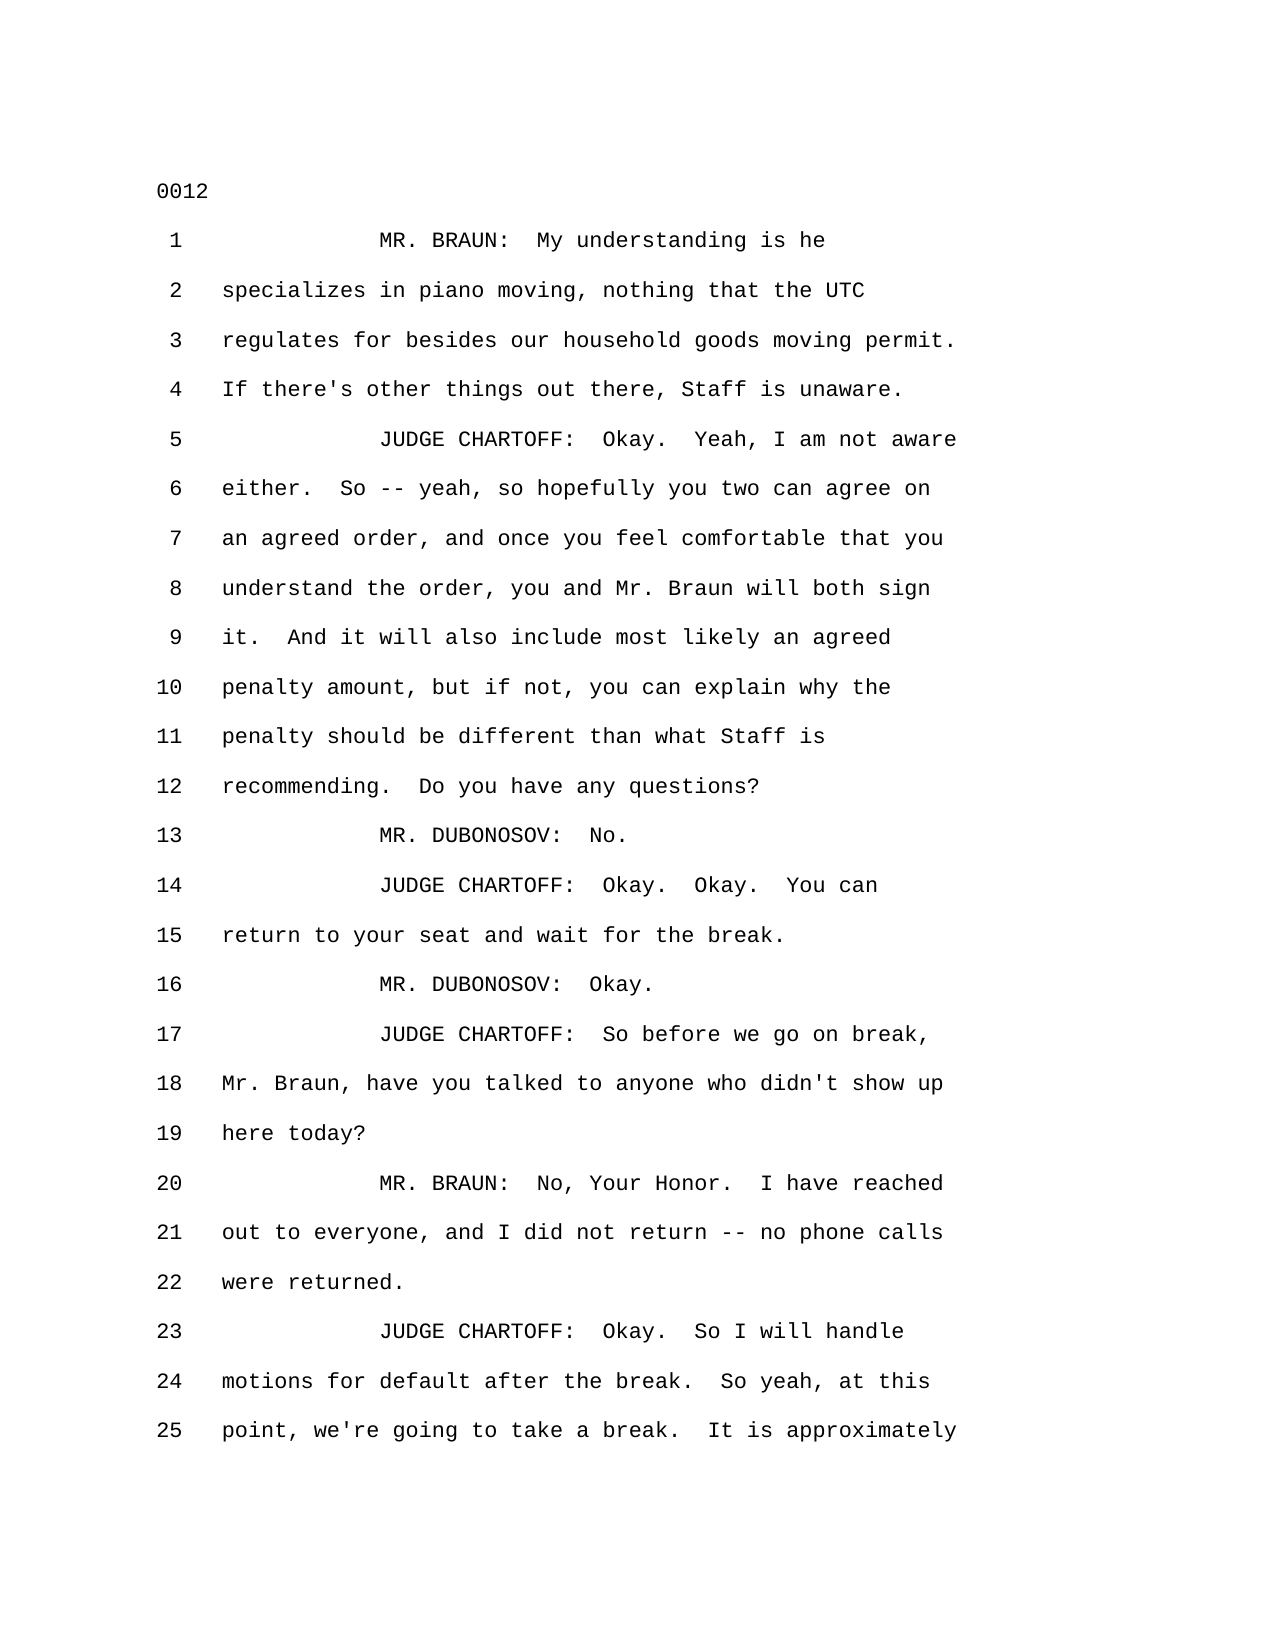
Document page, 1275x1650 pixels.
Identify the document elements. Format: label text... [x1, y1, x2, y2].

text 9 it. And it will also include most likely an agreed [156, 626, 1119, 651]
text 14 JUDGE CHARTOFF: Okay. Okay. You can [156, 874, 1119, 899]
text 13 MR. DUBONOSOV: No. [156, 824, 1119, 849]
text 12 recommending. Do you have any questions? [156, 775, 1119, 800]
text 10 penalty amount, but if not, you can explain why the [156, 676, 1119, 701]
text 4 If there's other things out there, Staff is unaware. [156, 378, 1119, 403]
text 2 specializes in piano moving, nothing that the UTC [156, 279, 1119, 304]
text 3 regulates for besides our household goods moving permit. [156, 329, 1119, 353]
text 16 MR. DUBONOSOV: Okay. [156, 973, 1119, 998]
text 22 were returned. [156, 1271, 1119, 1296]
text 15 return to your seat and wait for the break. [156, 924, 1119, 948]
text 0012 [156, 180, 1119, 205]
text 6 either. So -- yeah, so hopefully you two can agree on [156, 477, 1119, 502]
text 24 motions for default after the break. So yeah, at this [156, 1370, 1119, 1395]
text 8 understand the order, you and Mr. Braun will both sign [156, 577, 1119, 601]
text 1 MR. BRAUN: My understanding is he [156, 229, 1119, 254]
text 23 JUDGE CHARTOFF: Okay. So I will handle [156, 1320, 1119, 1345]
text 18 Mr. Braun, have you talked to anyone who didn't show up [156, 1072, 1119, 1097]
text 19 here today? [156, 1122, 1119, 1147]
text 21 out to everyone, and I did not return -- no phone calls [156, 1221, 1119, 1246]
text 25 point, we're going to take a break. It is approximately [156, 1419, 1119, 1444]
text 5 JUDGE CHARTOFF: Okay. Yeah, I am not aware [156, 428, 1119, 453]
text 7 an agreed order, and once you feel comfortable that you [156, 527, 1119, 552]
text 20 MR. BRAUN: No, Your Honor. I have reached [156, 1172, 1119, 1196]
text 11 penalty should be different than what Staff is [156, 725, 1119, 750]
text 17 JUDGE CHARTOFF: So before we go on break, [156, 1023, 1119, 1048]
